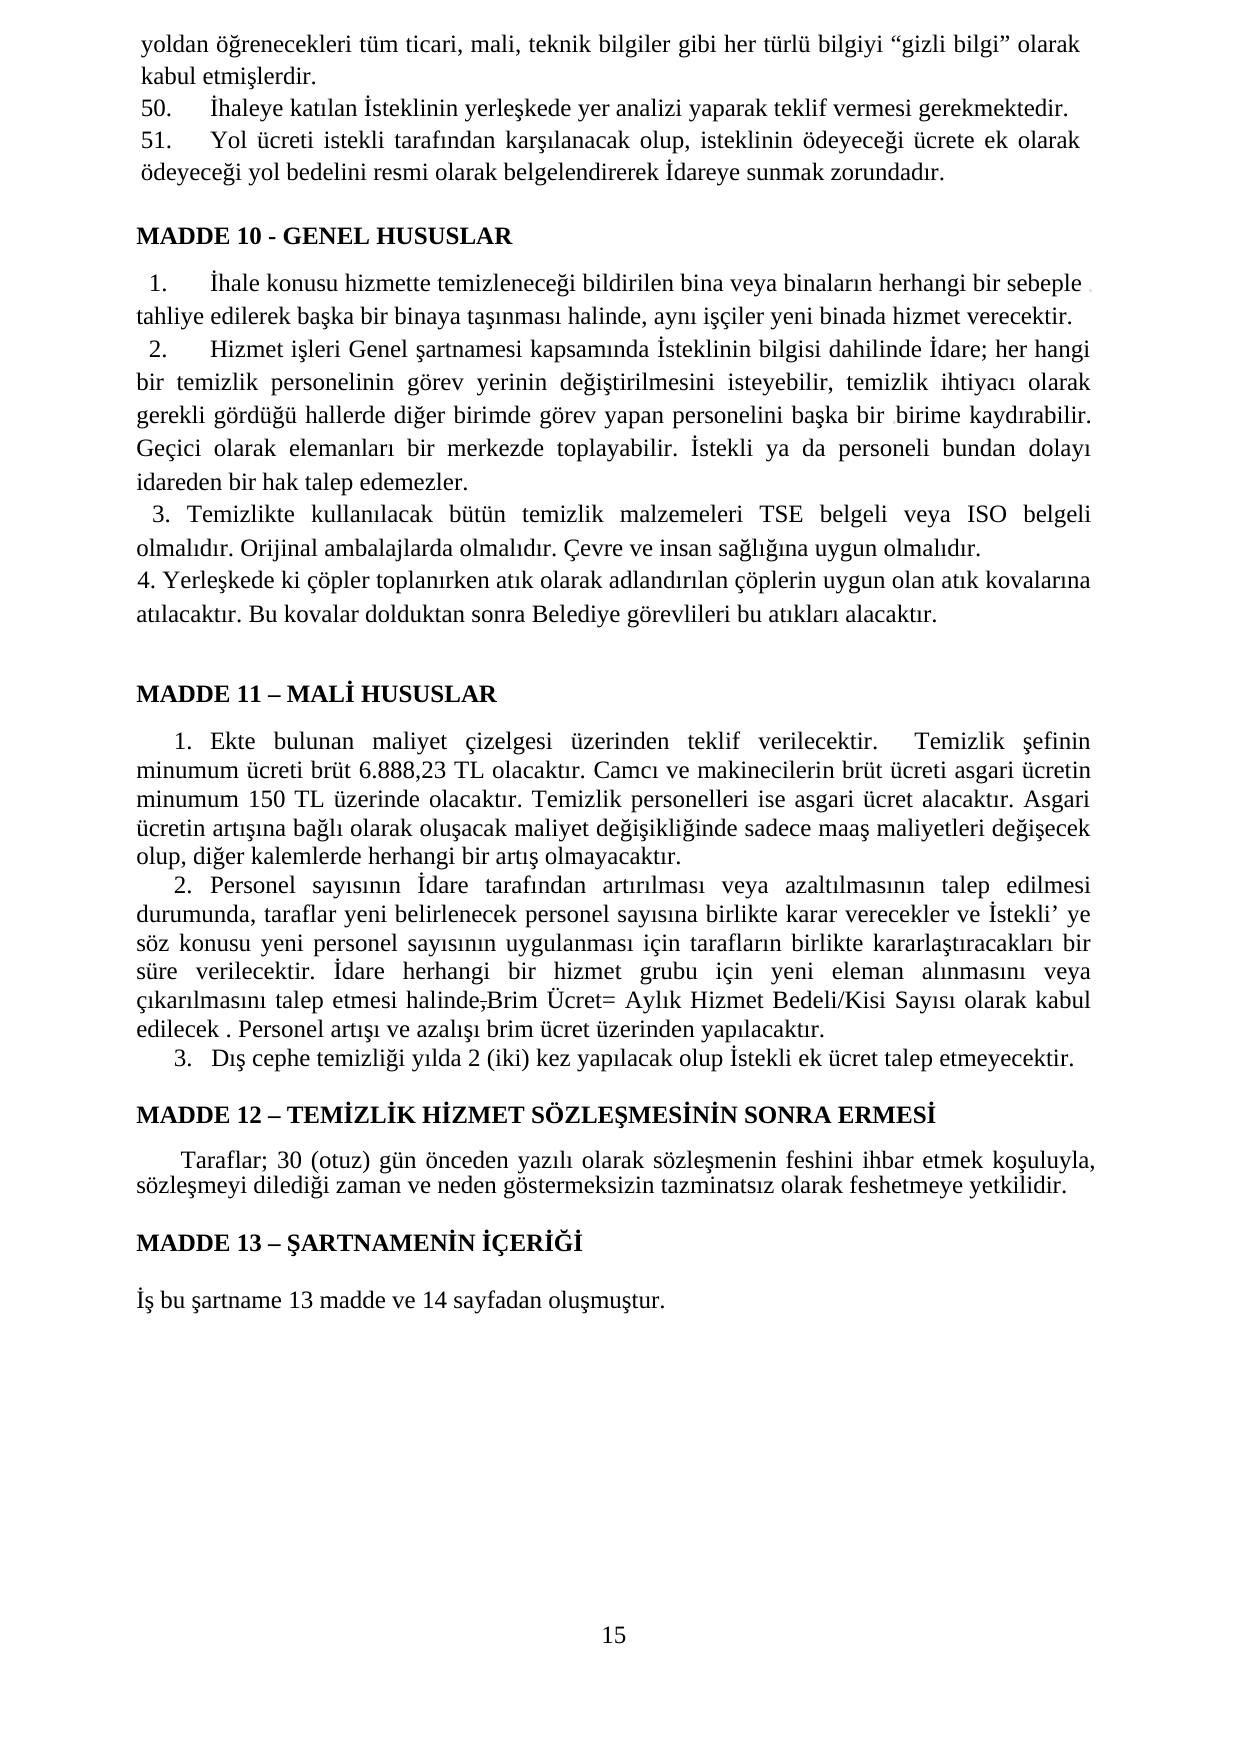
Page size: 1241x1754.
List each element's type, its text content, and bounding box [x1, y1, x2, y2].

text MADDE 12 – TEMİZLİK HİZMET SÖZLEŞMESİNİN SONRA ERMESİ [136, 1100, 1086, 1129]
text MADDE 11 – MALİ HUSUSLAR [136, 679, 1086, 708]
text Taraflar; 30 (otuz) gün önceden yazılı olarak sözleşmenin feshini ihbar etmek koşuluyla, sözleşmeyi dilediği zaman ve neden göstermeksizin tazminatsız olarak feshetmeye yetkilidir. [136, 1148, 1097, 1199]
list İhale konusu hizmette temizleneceği bildirilen bina veya binaların herhangi bir sebeple tahliye edilerek başka bir binaya taşınması halinde, aynı işçiler yeni binada hizmet verecektir. [136, 268, 1092, 330]
list Ekte bulunan maliyet çizelgesi üzerinden teklif verilecektir. Temizlik şefinin minumum ücreti brüt 6.888,23 TL olacaktır. Camcı ve makinecilerin brüt ücreti asgari ücretin minumum 150 TL üzerinde olacaktır. Temizlik personelleri ise asgari ücret alacaktır. Asgari ücretin artışına bağlı olarak oluşacak maliyet değişikliğinde sadece maaş maliyetleri değişecek olup, diğer kalemlerde herhangi bir artış olmayacaktır. [136, 726, 1092, 870]
list Yol ücreti istekli tarafından karşılanacak olup, isteklinin ödeyeceği ücrete ek olarak ödeyeceği yol bedelini resmi olarak belgelendirerek İdareye sunmak zorundadır. [141, 125, 1081, 186]
list Personel sayısının İdare tarafından artırılması veya azaltılmasının talep edilmesi durumunda, taraflar yeni belirlenecek personel sayısına birlikte karar verecekler ve İstekli’ ye söz konusu yeni personel sayısının uygulanması için tarafların birlikte kararlaştıracakları bir süre verilecektir. İdare herhangi bir hizmet grubu için yeni eleman alınmasını veya çıkarılmasını talep etmesi halinde,Brim Ücret= Aylık Hizmet Bedeli/Kisi Sayısı olarak kabul edilecek . Personel artışı ve azalışı brim ücret üzerinden yapılacaktır. [136, 870, 1092, 1043]
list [141, 29, 1081, 90]
text 3. Temizlikte kullanılacak bütün temizlik malzemeleri TSE belgeli veya ISO belgeli olmalıdır. Orijinal ambalajlarda olmalıdır. Çevre ve insan sağlığına uygun olmalıdır. [136, 499, 1092, 561]
list İhaleye katılan İsteklinin yerleşkede yer analizi yaparak teklif vermesi gerekmektedir. [141, 93, 1081, 122]
text 4. Yerleşkede ki çöpler toplanırken atık olarak adlandırılan çöplerin uygun olan atık kovalarına atılacaktır. Bu kovalar dolduktan sonra Belediye görevlileri bu atıkları alacaktır. [136, 566, 1092, 627]
text MADDE 13 – ŞARTNAMENİN İÇERİĞİ [136, 1231, 1097, 1257]
text İş bu şartname 13 madde ve 14 sayfadan oluşmuştur. [136, 1288, 1097, 1314]
list Hizmet işleri Genel şartnamesi kapsamında İsteklinin bilgisi dahilinde İdare; her hangi bir temizlik personelinin görev yerinin değiştirilmesini isteyebilir, temizlik ihtiyacı olarak gerekli gördüğü hallerde diğer birimde görev yapan personelini başka bir birime kaydırabilir. Geçici olarak elemanları bir merkezde toplayabilir. İstekli ya da personeli bundan dolayı idareden bir hak talep edemezler. [136, 334, 1092, 495]
text MADDE 10 - GENEL HUSUSLAR [136, 221, 1086, 250]
list Dış cephe temizliği yılda 2 (iki) kez yapılacak olup İstekli ek ücret talep etmeyecektir. [173, 1043, 1092, 1071]
